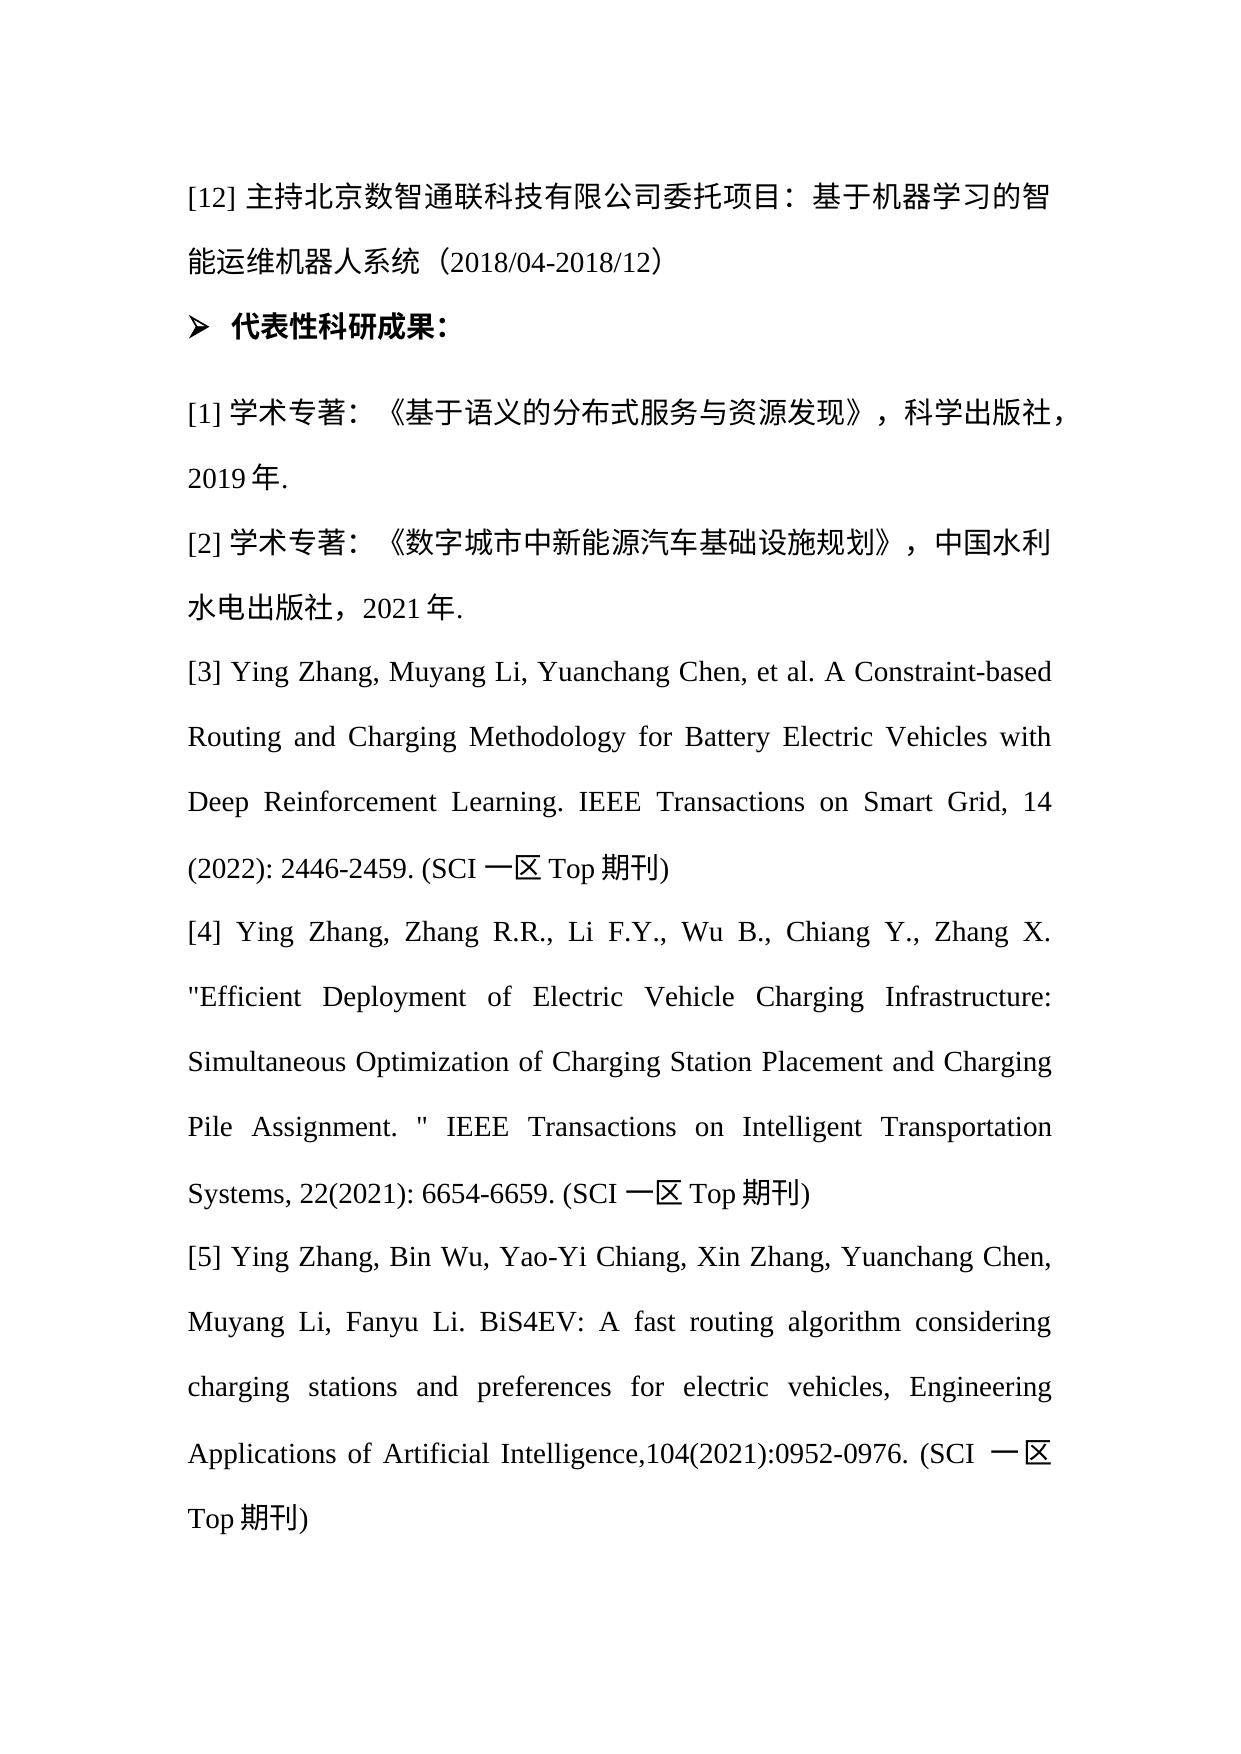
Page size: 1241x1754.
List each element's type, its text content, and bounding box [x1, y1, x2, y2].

text [4] Ying Zhang, Zhang R.R., Li F.Y., Wu B., Chiang Y., Zhang X. "Efficient Deployment of Electric Vehicle Charging Infrastructure: Simultaneous Optimization of Charging Station Placement and Charging Pile Assignment. " IEEE Transactions on Intelligent Transportation Systems, 22(2021): 6654-6659. (SCI 一区Top期刊) [187, 898, 1053, 1223]
text [5] Ying Zhang, Bin Wu, Yao-Yi Chiang, Xin Zhang, Yuanchang Chen, Muyang Li, Fanyu Li. BiS4EV: A fast routing algorithm considering charging stations and preferences for electric vehicles, Engineering Applications of Artificial Intelligence,104(2021):0952-0976. (SCI 一区Top期刊) [187, 1223, 1053, 1548]
text [3] Ying Zhang, Muyang Li, Yuanchang Chen, et al. A Constraint-based Routing and Charging Methodology for Battery Electric Vehicles with Deep Reinforcement Learning. IEEE Transactions on Smart Grid, 14 (2022): 2446-2459. (SCI 一区Top期刊) [187, 638, 1053, 898]
list 代表性科研成果： [187, 292, 1053, 357]
text [2] 学术专著：《数字城市中新能源汽车基础设施规划》，中国水利水电出版社，2021年. [187, 508, 1053, 638]
text [1] 学术专著：《基于语义的分布式服务与资源发现》，科学出版社，2019年. [187, 378, 1053, 508]
text [12] 主持北京数智通联科技有限公司委托项目：基于机器学习的智能运维机器人系统（2018/04-2018/12） [187, 162, 1053, 292]
